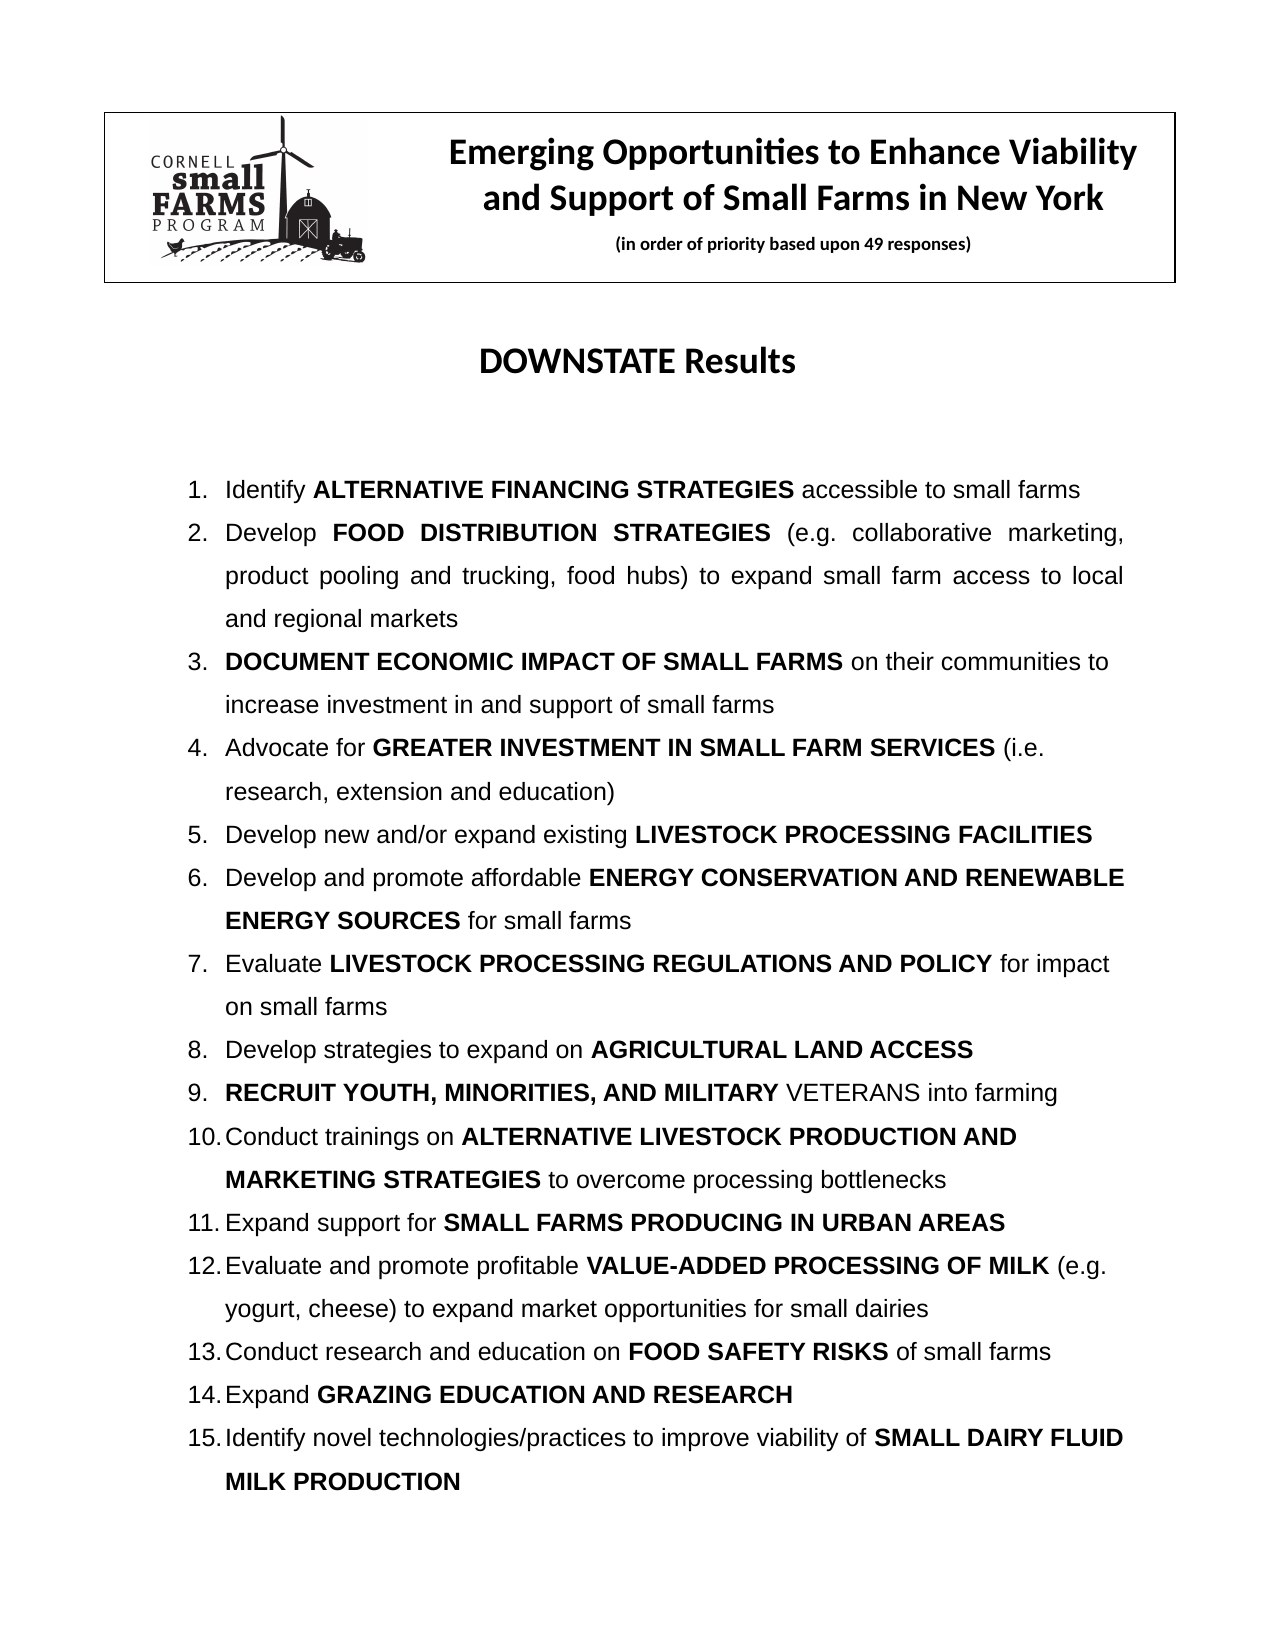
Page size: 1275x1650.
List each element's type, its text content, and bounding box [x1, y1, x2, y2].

list Document economic impact of small farms on their communities to increase investment in and support of small farms [187, 647, 1125, 719]
list Evaluate livestock processing regulations and policy for impact on small farms [187, 949, 1125, 1021]
list Expand support for small farms producing in urban areas [187, 1208, 1125, 1237]
list Expand grazing education and research [187, 1380, 1125, 1409]
text DOWNSTATE Results [150, 337, 1125, 383]
list Develop food distribution strategies (e.g. collaborative marketing, product pooling and trucking, food hubs) to expand small farm access to local and regional markets [187, 518, 1125, 633]
list Conduct trainings on alternative livestock production and marketing strategies to overcome processing bottlenecks [187, 1122, 1125, 1193]
table_header [105, 113, 412, 282]
list Evaluate and promote profitable value-added processing of milk (e.g. yogurt, cheese) to expand market opportunities for small dairies [187, 1251, 1125, 1323]
list Develop strategies to expand on agricultural land access [187, 1035, 1125, 1064]
picture [148, 113, 368, 266]
list RECRUIT youth, minorities, and military veterans into farming [187, 1078, 1125, 1107]
list Conduct research and education on food safety risks of small farms [187, 1337, 1125, 1366]
list Develop new and/or expand existing livestock processing facilities [187, 820, 1125, 848]
list Advocate for greater investment in small farm services (i.e. research, extension and education) [187, 733, 1125, 805]
table_header Emerging Opportunities to Enhance Viability and Support of Small Farms in New York (in order of priority based upon 49 responses) [412, 113, 1174, 282]
list Identify alternative financing strategies accessible to small farms [187, 475, 1125, 503]
list Identify novel technologies/practices to improve viability of small dairy FlUID milk production [187, 1423, 1125, 1495]
list Develop and promote affordable energy conservation and renewable energy sources for small farms [187, 863, 1125, 935]
